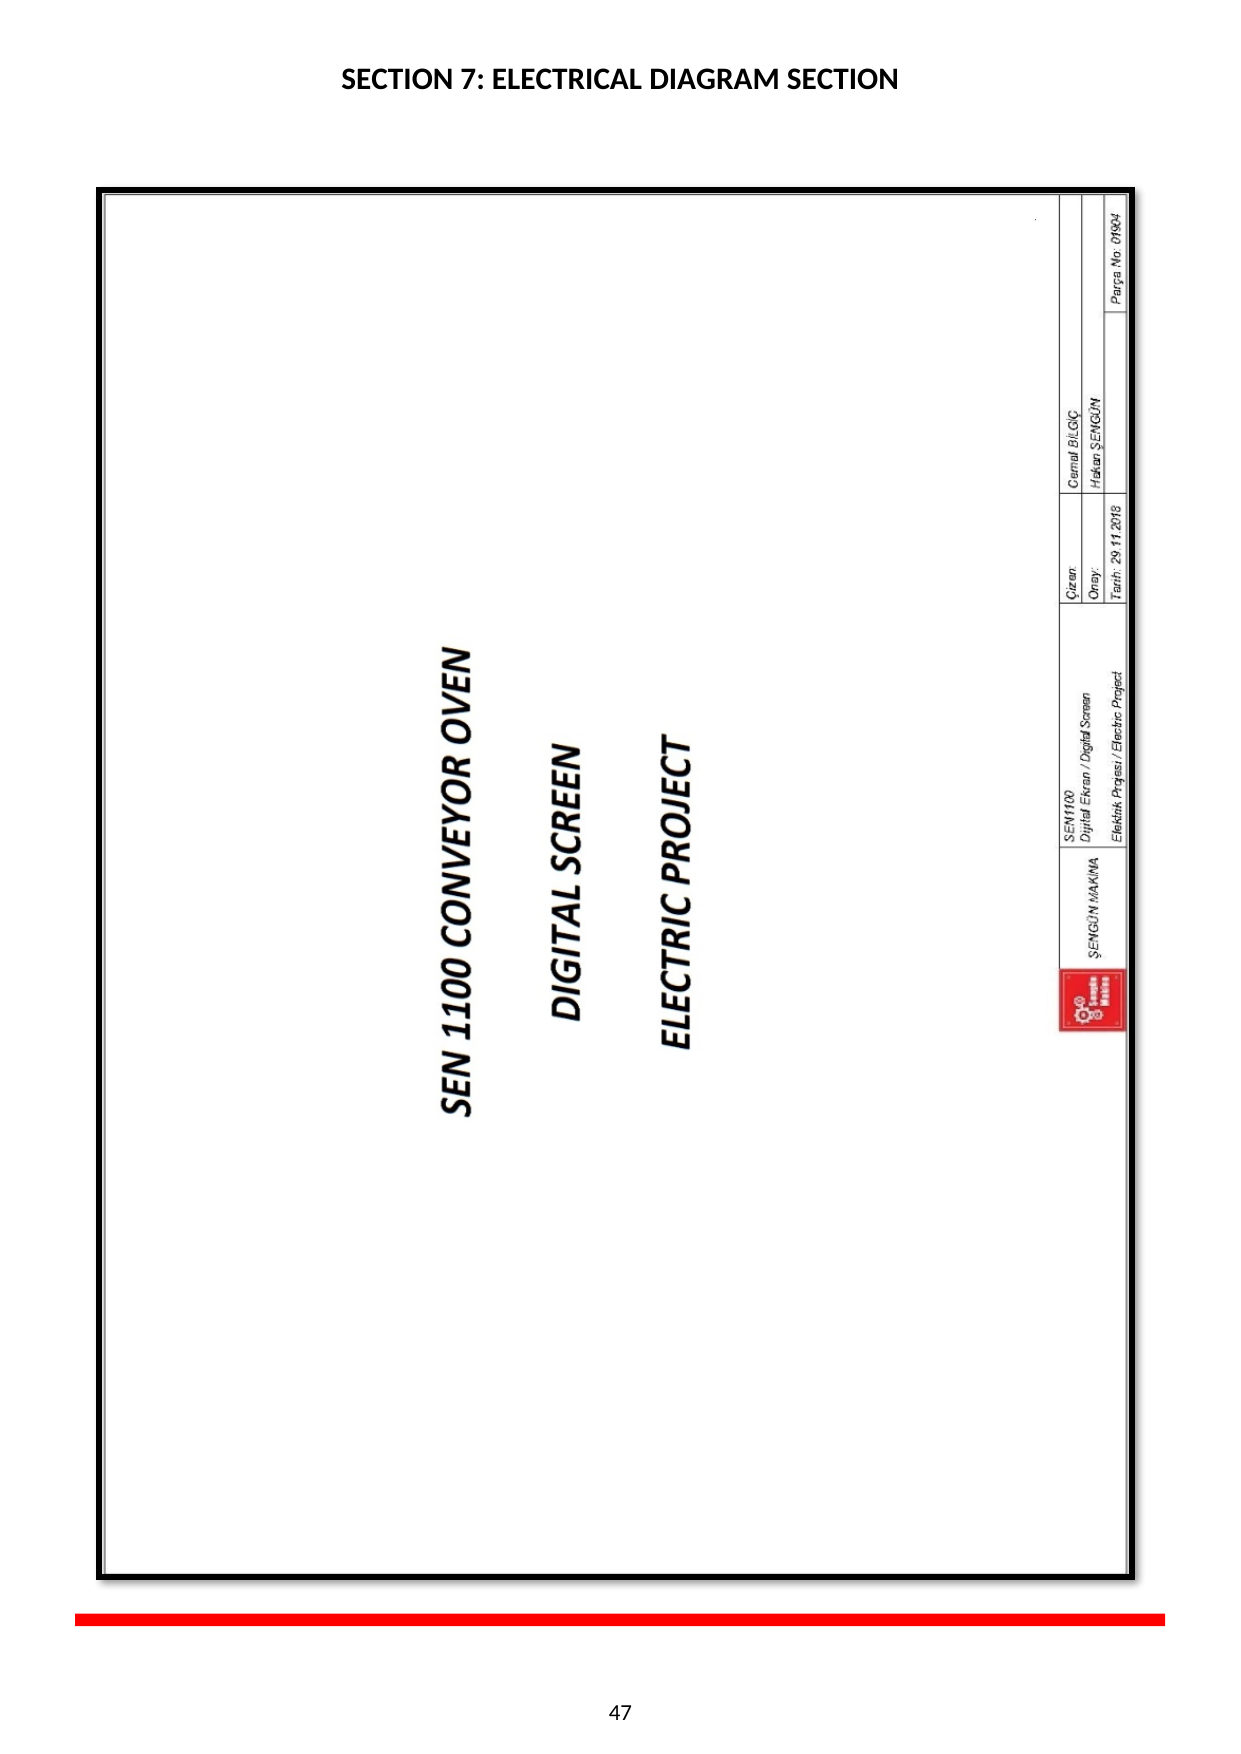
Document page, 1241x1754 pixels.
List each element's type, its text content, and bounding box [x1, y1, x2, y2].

picture [102, 195, 1129, 1574]
text SECTION 7: ELECTRICAL DIAGRAM SECTION [75, 59, 1165, 97]
